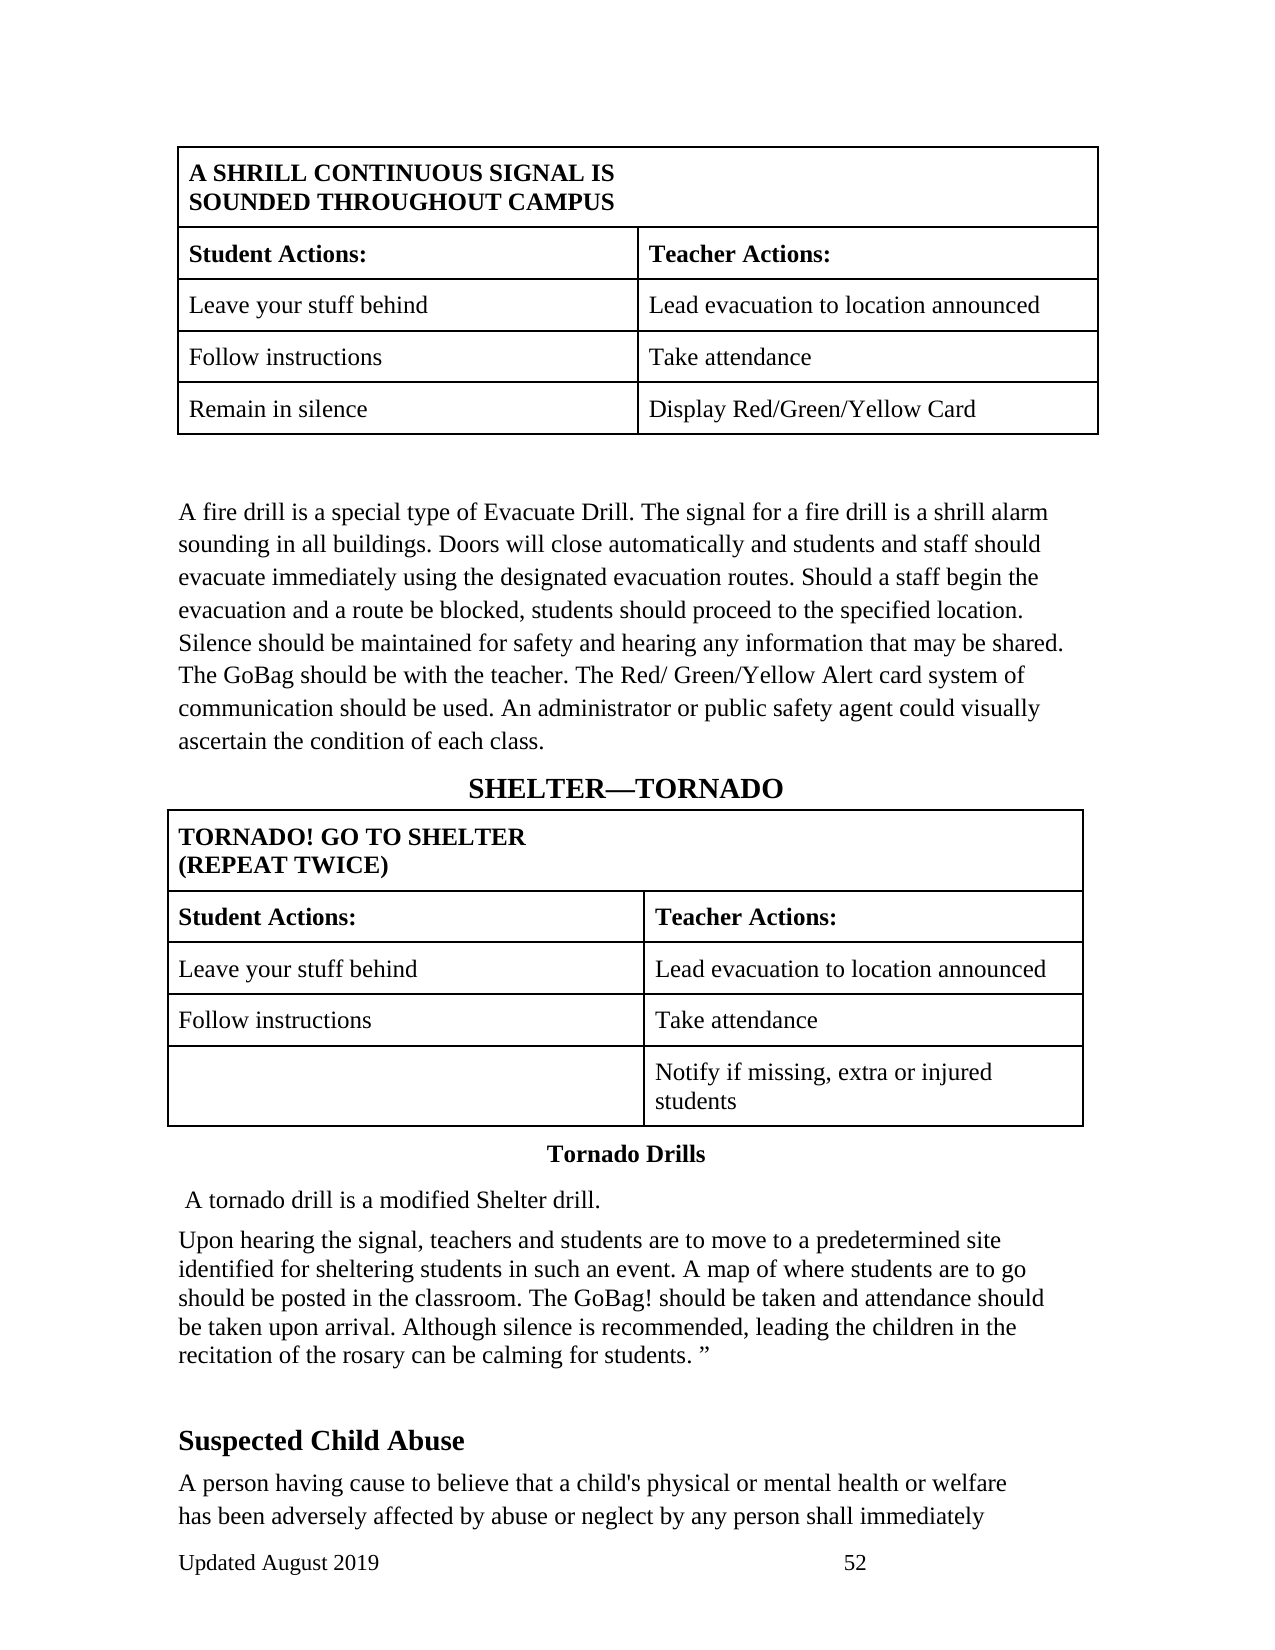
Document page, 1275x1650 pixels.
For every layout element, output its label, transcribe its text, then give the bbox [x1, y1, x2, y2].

subtitle Suspected Child Abuse [178, 1423, 1077, 1457]
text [178, 1468, 1010, 1530]
table_cell Take attendance [639, 332, 1097, 381]
table_cell [169, 1047, 643, 1125]
table_cell Teacher Actions: [639, 228, 1097, 278]
text Upon hearing the signal, teachers and students are to move to a predetermined site identified for sheltering students in such an event. A map of where students are to go should be posted in the classroom. The GoBag! should be taken and attendance should be taken upon arrival. Although silence is recommended, leading the children in the recitation of the rosary can be calming for students. ” [178, 1225, 1074, 1369]
table_cell Student Actions: [179, 228, 637, 278]
table_cell Follow instructions [169, 995, 643, 1044]
table_cell Take attendance [645, 995, 1082, 1044]
table_cell Notify if missing, extra or injured students [645, 1047, 1082, 1125]
table_cell Lead evacuation to location announced [645, 943, 1082, 993]
table_header [639, 148, 1097, 226]
table_cell Remain in silence [179, 383, 637, 433]
table_cell Display Red/Green/Yellow Card [639, 383, 1097, 433]
table_header TORNADO! GO TO SHELTER (REPEAT TWICE) [169, 811, 643, 889]
table_cell Leave your stuff behind [169, 943, 643, 993]
table_header A SHRILL CONTINUOUS SIGNAL IS SOUNDED THROUGHOUT CAMPUS [179, 148, 637, 226]
text Tornado Drills [178, 1139, 1074, 1168]
text SHELTER—TORNADO [178, 771, 1074, 804]
table_cell Lead evacuation to location announced [639, 280, 1097, 329]
text A tornado drill is a modified Shelter drill. [178, 1185, 1074, 1213]
table_cell Leave your stuff behind [179, 280, 637, 329]
table_cell Student Actions: [169, 892, 643, 941]
table_cell Teacher Actions: [645, 892, 1082, 941]
table_cell Follow instructions [179, 332, 637, 381]
table_header [645, 811, 1082, 889]
text A fire drill is a special type of Evacuate Drill. The signal for a fire drill is a shrill alarm sounding in all buildings. Doors will close automatically and students and staff should evacuate immediately using the designated evacuation routes. Should a staff begin the evacuation and a route be blocked, students should proceed to the specified location. Silence should be maintained for safety and hearing any information that may be shared. The GoBag should be with the teacher. The Red/ Green/Yellow Alert card system of communication should be used. An administrator or public safety agent could visually ascertain the condition of each class. [178, 497, 1074, 754]
